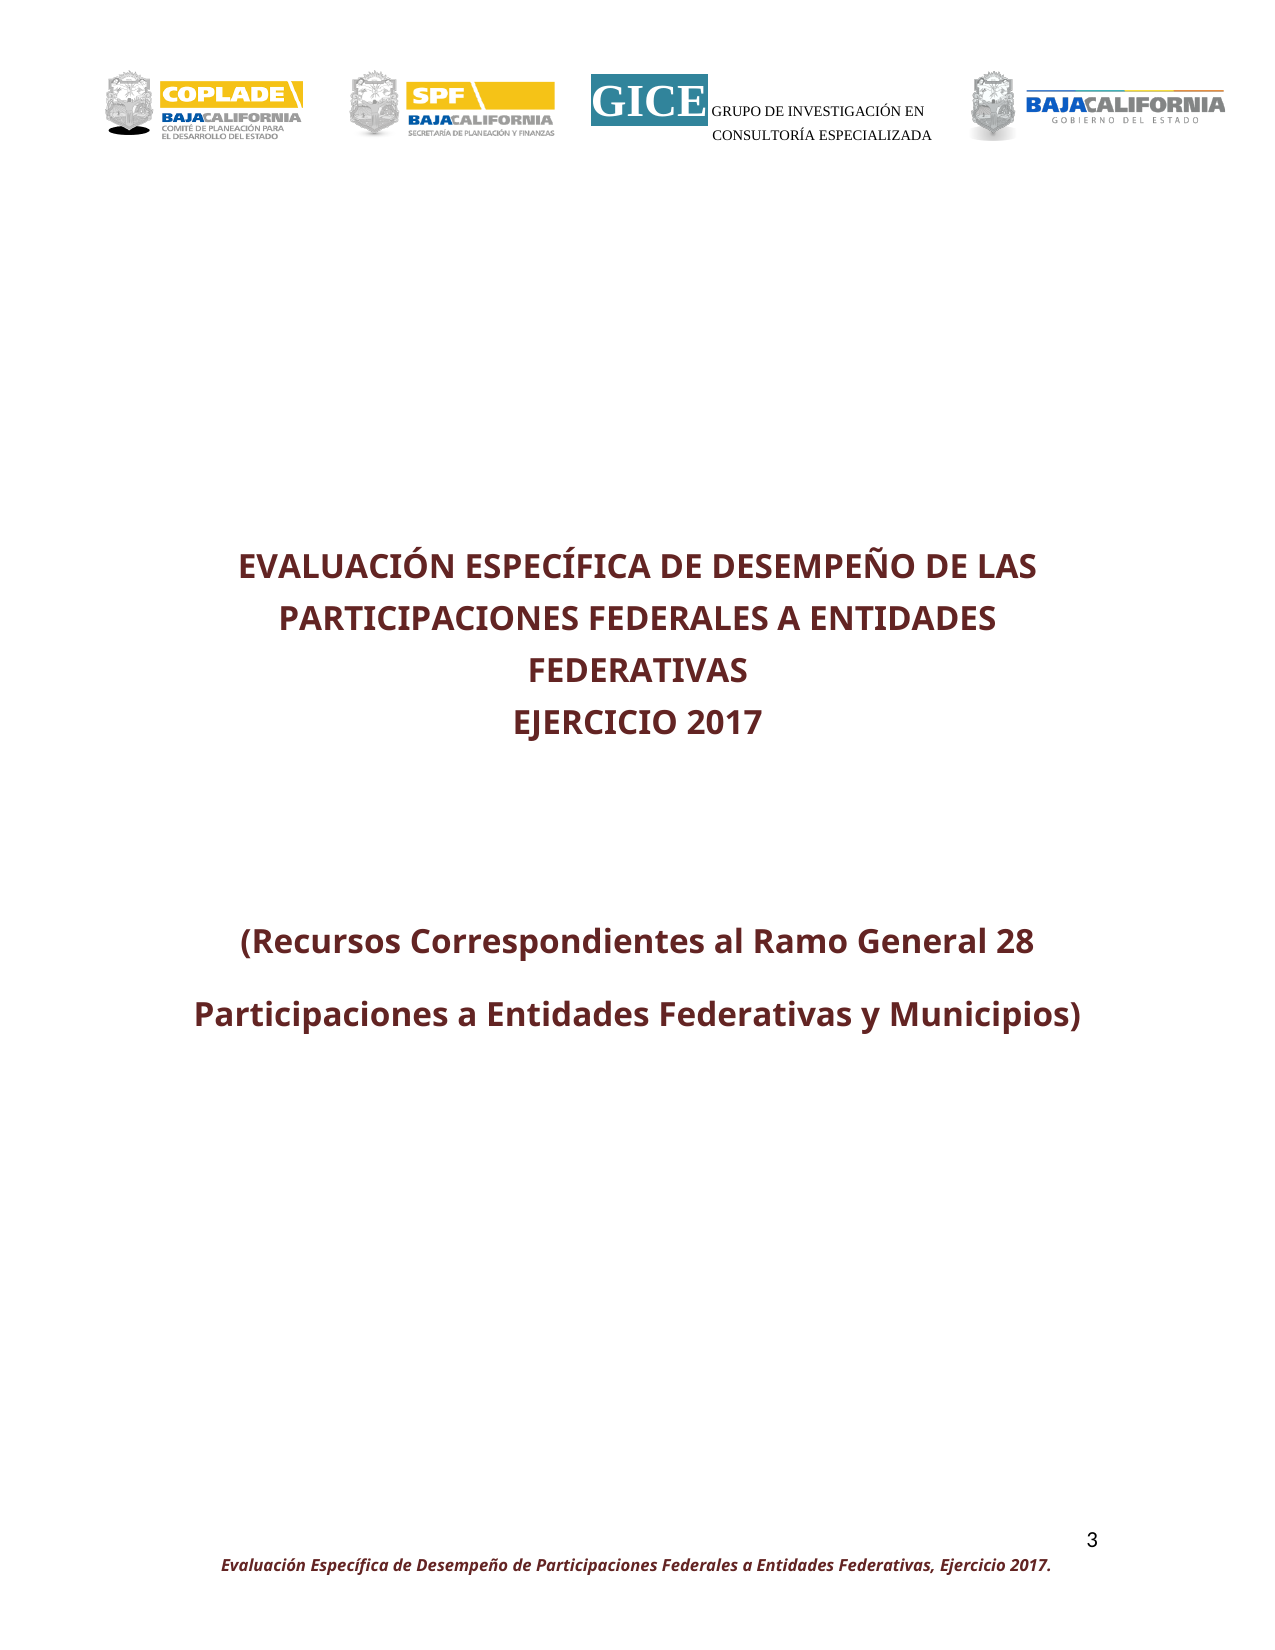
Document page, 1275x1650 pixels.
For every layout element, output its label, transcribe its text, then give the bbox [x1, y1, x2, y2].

picture [963, 71, 1225, 141]
text Participaciones a Entidades Federativas y Municipios) [177, 991, 1098, 1036]
text (Recursos Correspondientes al Ramo General 28 [177, 918, 1098, 963]
text EJERCICIO 2017 [177, 699, 1098, 744]
picture [340, 70, 555, 141]
picture [96, 70, 303, 141]
text EVALUACIÓN ESPECÍFICA DE DESEMPEÑO DE LAS PARTICIPACIONES FEDERALES A ENTIDADES FEDERATIVAS [177, 542, 1098, 692]
